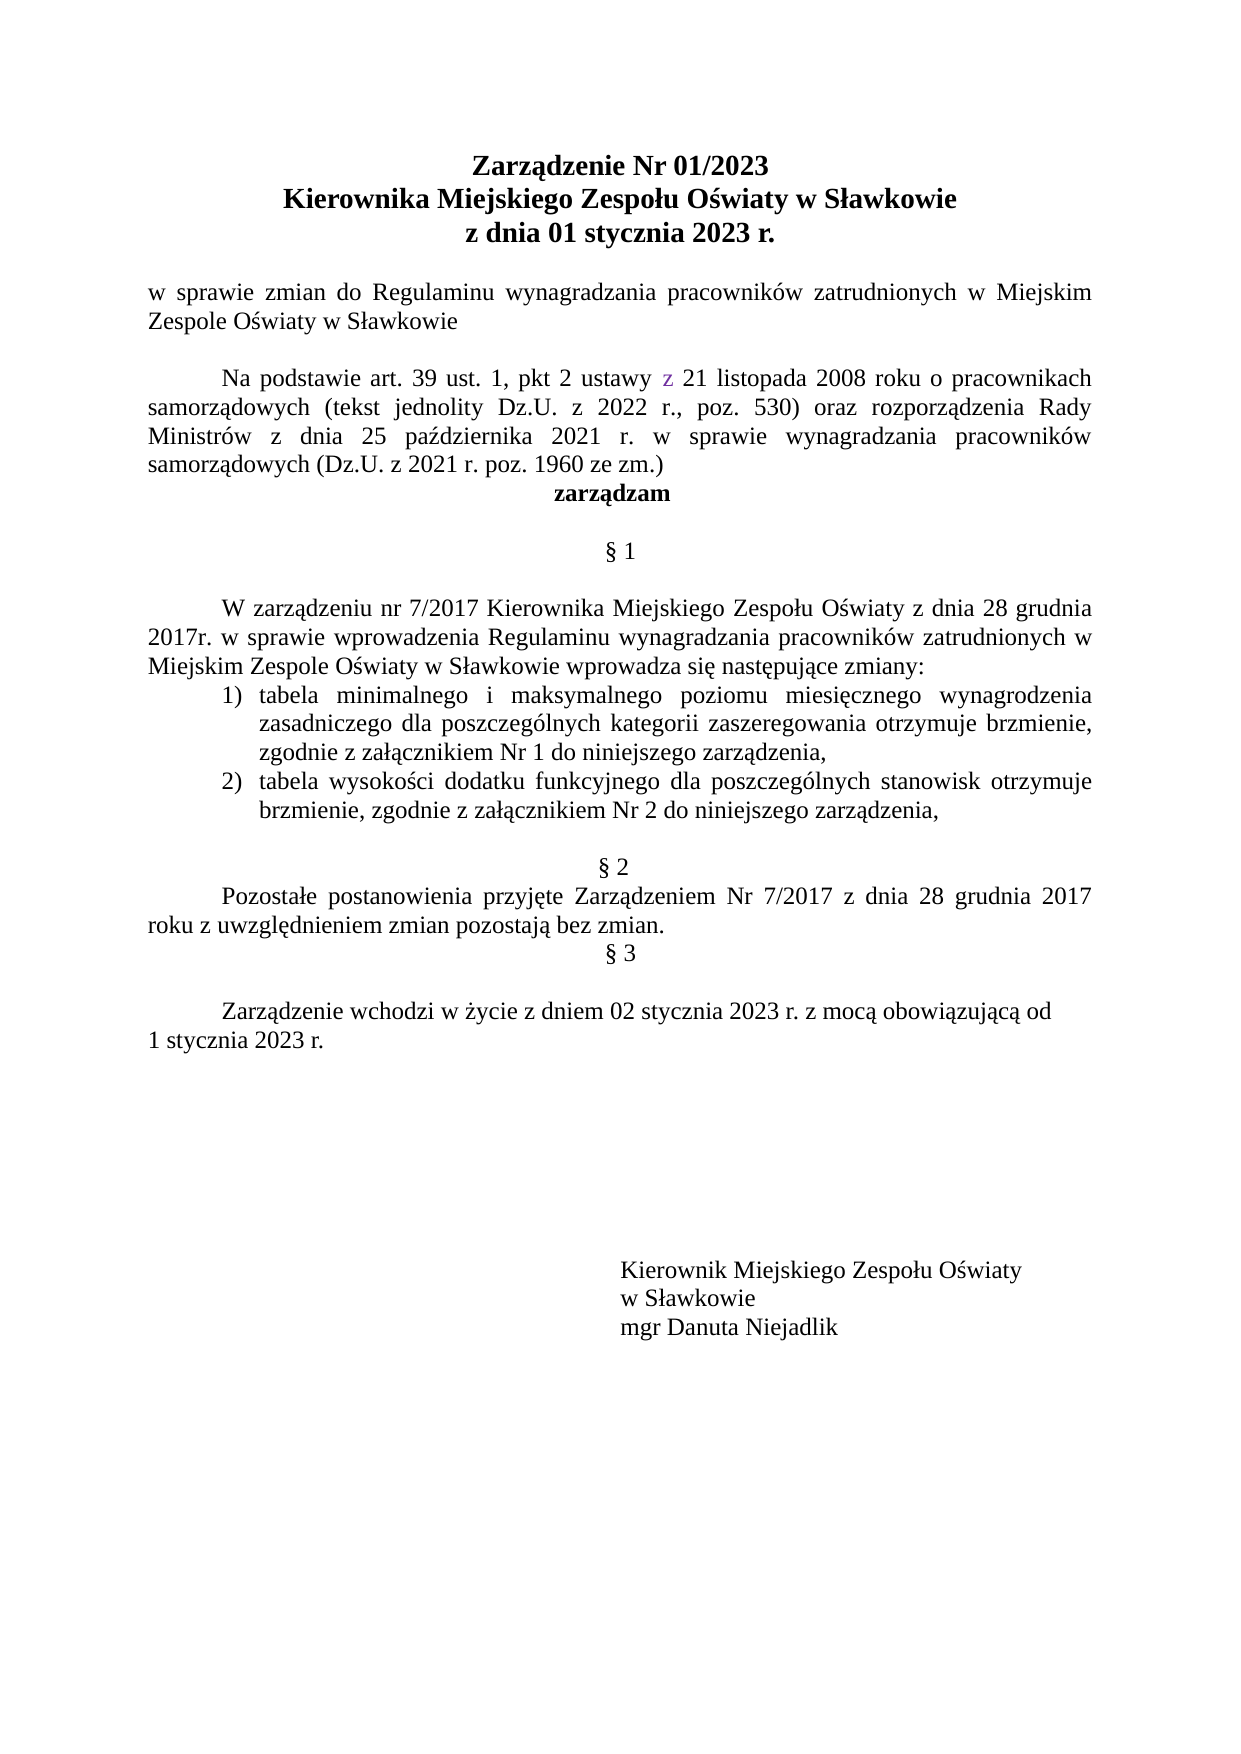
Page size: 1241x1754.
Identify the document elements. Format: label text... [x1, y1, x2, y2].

text § 2 [148, 852, 1093, 881]
text W zarządzeniu nr 7/2017 Kierownika Miejskiego Zespołu Oświaty z dnia 28 grudnia 2017r. w sprawie wprowadzenia Regulaminu wynagradzania pracowników zatrudnionych w Miejskim Zespole Oświaty w Sławkowie wprowadza się następujące zmiany: [148, 593, 1093, 680]
text w Sławkowie [148, 1283, 1093, 1312]
text z dnia 01 stycznia 2023 r. [148, 215, 1093, 248]
text Pozostałe postanowienia przyjęte Zarządzeniem Nr 7/2017 z dnia 28 grudnia 2017 roku z uwzględnieniem zmian pozostają bez zmian. [148, 881, 1093, 938]
text 1 stycznia 2023 r. [148, 1025, 1093, 1053]
text Zarządzenie wchodzi w życie z dniem 02 stycznia 2023 r. z mocą obowiązującą od [148, 996, 1093, 1025]
text Kierownik Miejskiego Zespołu Oświaty [148, 1255, 1093, 1283]
text zarządzam [148, 478, 1093, 507]
text Na podstawie art. 39 ust. 1, pkt 2 ustawy z 21 listopada 2008 roku o pracownikach samorządowych (tekst jednolity Dz.U. z 2022 r., poz. 530) oraz rozporządzenia Rady Ministrów z dnia 25 października 2021 r. w sprawie wynagradzania pracowników samorządowych (Dz.U. z 2021 r. poz. 1960 ze zm.) [148, 363, 1093, 478]
text § 3 [148, 938, 1093, 967]
text mgr Danuta Niejadlik [148, 1312, 1093, 1341]
text Zarządzenie Nr 01/2023 [148, 148, 1093, 181]
text Kierownika Miejskiego Zespołu Oświaty w Sławkowie [148, 181, 1093, 215]
text w sprawie zmian do Regulaminu wynagradzania pracowników zatrudnionych w Miejskim Zespole Oświaty w Sławkowie [148, 277, 1093, 334]
text § 1 [148, 536, 1093, 565]
list tabela wysokości dodatku funkcyjnego dla poszczególnych stanowisk otrzymuje brzmienie, zgodnie z załącznikiem Nr 2 do niniejszego zarządzenia, [221, 766, 1093, 823]
list tabela minimalnego i maksymalnego poziomu miesięcznego wynagrodzenia zasadniczego dla poszczególnych kategorii zaszeregowania otrzymuje brzmienie, zgodnie z załącznikiem Nr 1 do niniejszego zarządzenia, [221, 680, 1093, 766]
